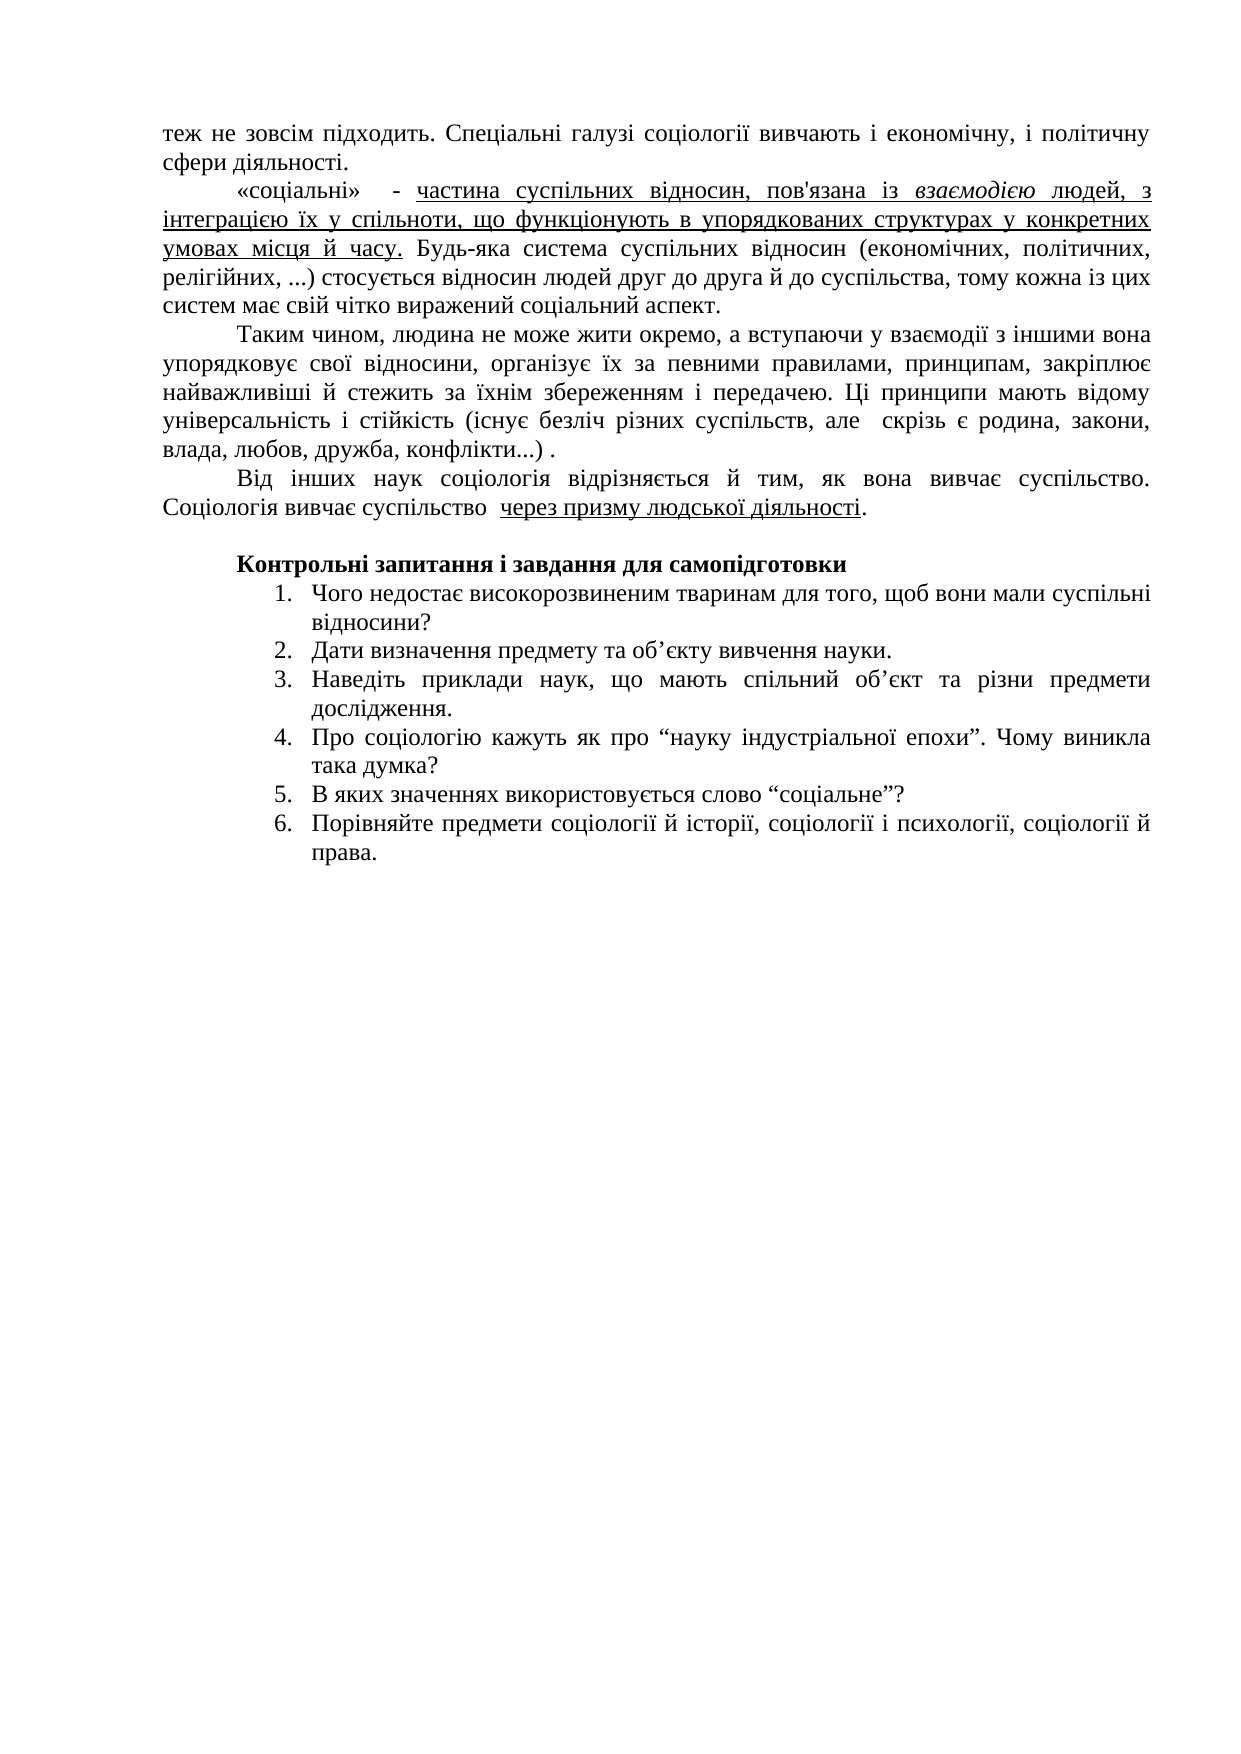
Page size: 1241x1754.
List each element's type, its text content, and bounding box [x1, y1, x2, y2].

list Наведіть приклади наук, що мають спільний об’єкт та різни предмети дослідження. [274, 664, 1152, 722]
list «соціальні» - частина суспільних відносин, пов'язана із взаємодією людей, з інтеграцією їх у спільноти, що функціонують в упорядкованих структурах у конкретних умовах місця й часу. Будь-яка система суспільних відносин (економічних, політичних, релігійних, ...) стосується відносин людей друг до друга й до суспільства, тому кожна із цих систем має свій чітко виражений соціальний аспект. [162, 176, 1152, 319]
list В яких значеннях використовується слово “соціальне”? [274, 779, 1152, 808]
list Порівняйте предмети соціології й історії, соціології і психології, соціології й права. [274, 808, 1152, 866]
list Від інших наук соціологія відрізняється й тим, як вона вивчає суспільство. Соціологія вивчає суспільство через призму людської діяльності. [162, 463, 1152, 521]
list Чого недостає високорозвиненим тваринам для того, щоб вони мали суспільні відносини? [274, 578, 1152, 636]
list Дати визначення предмету та об’єкту вивчення науки. [274, 636, 1152, 664]
list Про соціологію кажуть як про “науку індустріальної епохи”. Чому виникла така думка? [274, 722, 1152, 779]
list Контрольні запитання і завдання для самопідготовки [162, 549, 1152, 578]
list Таким чином, людина не може жити окремо, а вступаючи у взаємодії з іншими вона упорядковує свої відносини, організує їх за певними правилами, принципам, закріплює найважливіші й стежить за їхнім збереженням і передачею. Ці принципи мають відому універсальність і стійкість (існує безліч різних суспільств, але скрізь є родина, закони, влада, любов, дружба, конфлікти...) . [162, 319, 1152, 463]
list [162, 118, 1152, 176]
